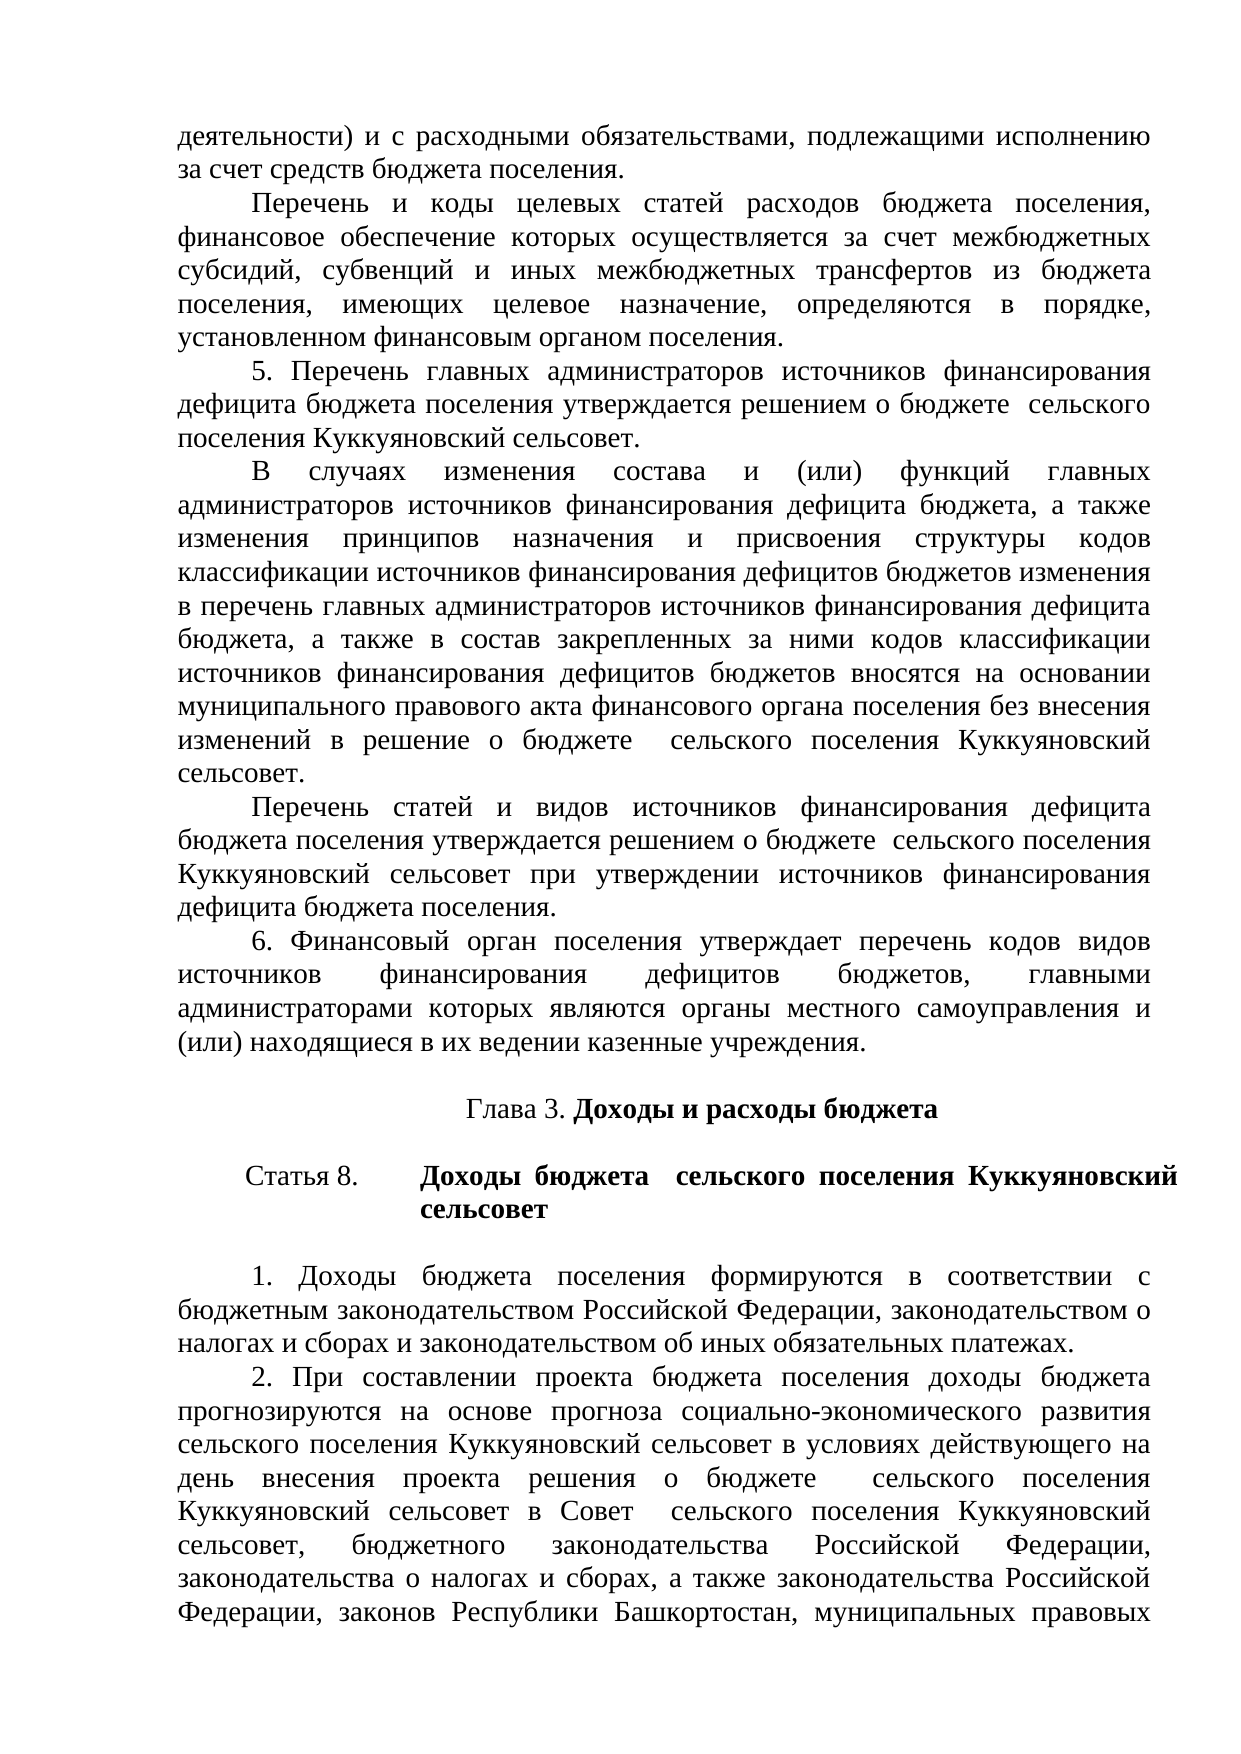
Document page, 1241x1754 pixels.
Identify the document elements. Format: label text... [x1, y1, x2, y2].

table_header Статья 8. [234, 1158, 408, 1225]
text Перечень статей и видов источников финансирования дефицита бюджета поселения утверждается решением о бюджете сельского поселения Куккуяновский сельсовет при утверждении источников финансирования дефицита бюджета поселения. [177, 789, 1152, 923]
text 5. Перечень главных администраторов источников финансирования дефицита бюджета поселения утверждается решением о бюджете сельского поселения Куккуяновский сельсовет. [177, 353, 1152, 453]
text 1. Доходы бюджета поселения формируются в соответствии с бюджетным законодательством Российской Федерации, законодательством о налогах и сборах и законодательством об иных обязательных платежах. [177, 1258, 1152, 1359]
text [177, 1359, 1152, 1627]
table_header Доходы бюджета сельского поселения Куккуяновский сельсовет [409, 1158, 1190, 1225]
text Перечень и коды целевых статей расходов бюджета поселения, финансовое обеспечение которых осуществляется за счет межбюджетных субсидий, субвенций и иных межбюджетных трансфертов из бюджета поселения, имеющих целевое назначение, определяются в порядке, установленном финансовым органом поселения. [177, 185, 1152, 353]
text В случаях изменения состава и (или) функций главных администраторов источников финансирования дефицита бюджета, а также изменения принципов назначения и присвоения структуры кодов классификации источников финансирования дефицитов бюджетов изменения в перечень главных администраторов источников финансирования дефицита бюджета, а также в состав закрепленных за ними кодов классификации источников финансирования дефицитов бюджетов вносятся на основании муниципального правового акта финансового органа поселения без внесения изменений в решение о бюджете сельского поселения Куккуяновский сельсовет. [177, 453, 1152, 789]
text 6. Финансовый орган поселения утверждает перечень кодов видов источников финансирования дефицитов бюджетов, главными администраторами которых являются органы местного самоуправления и (или) находящиеся в их ведении казенные учреждения. [177, 923, 1152, 1057]
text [177, 118, 1152, 185]
title Глава 3. Доходы и расходы бюджета [177, 1091, 1152, 1124]
